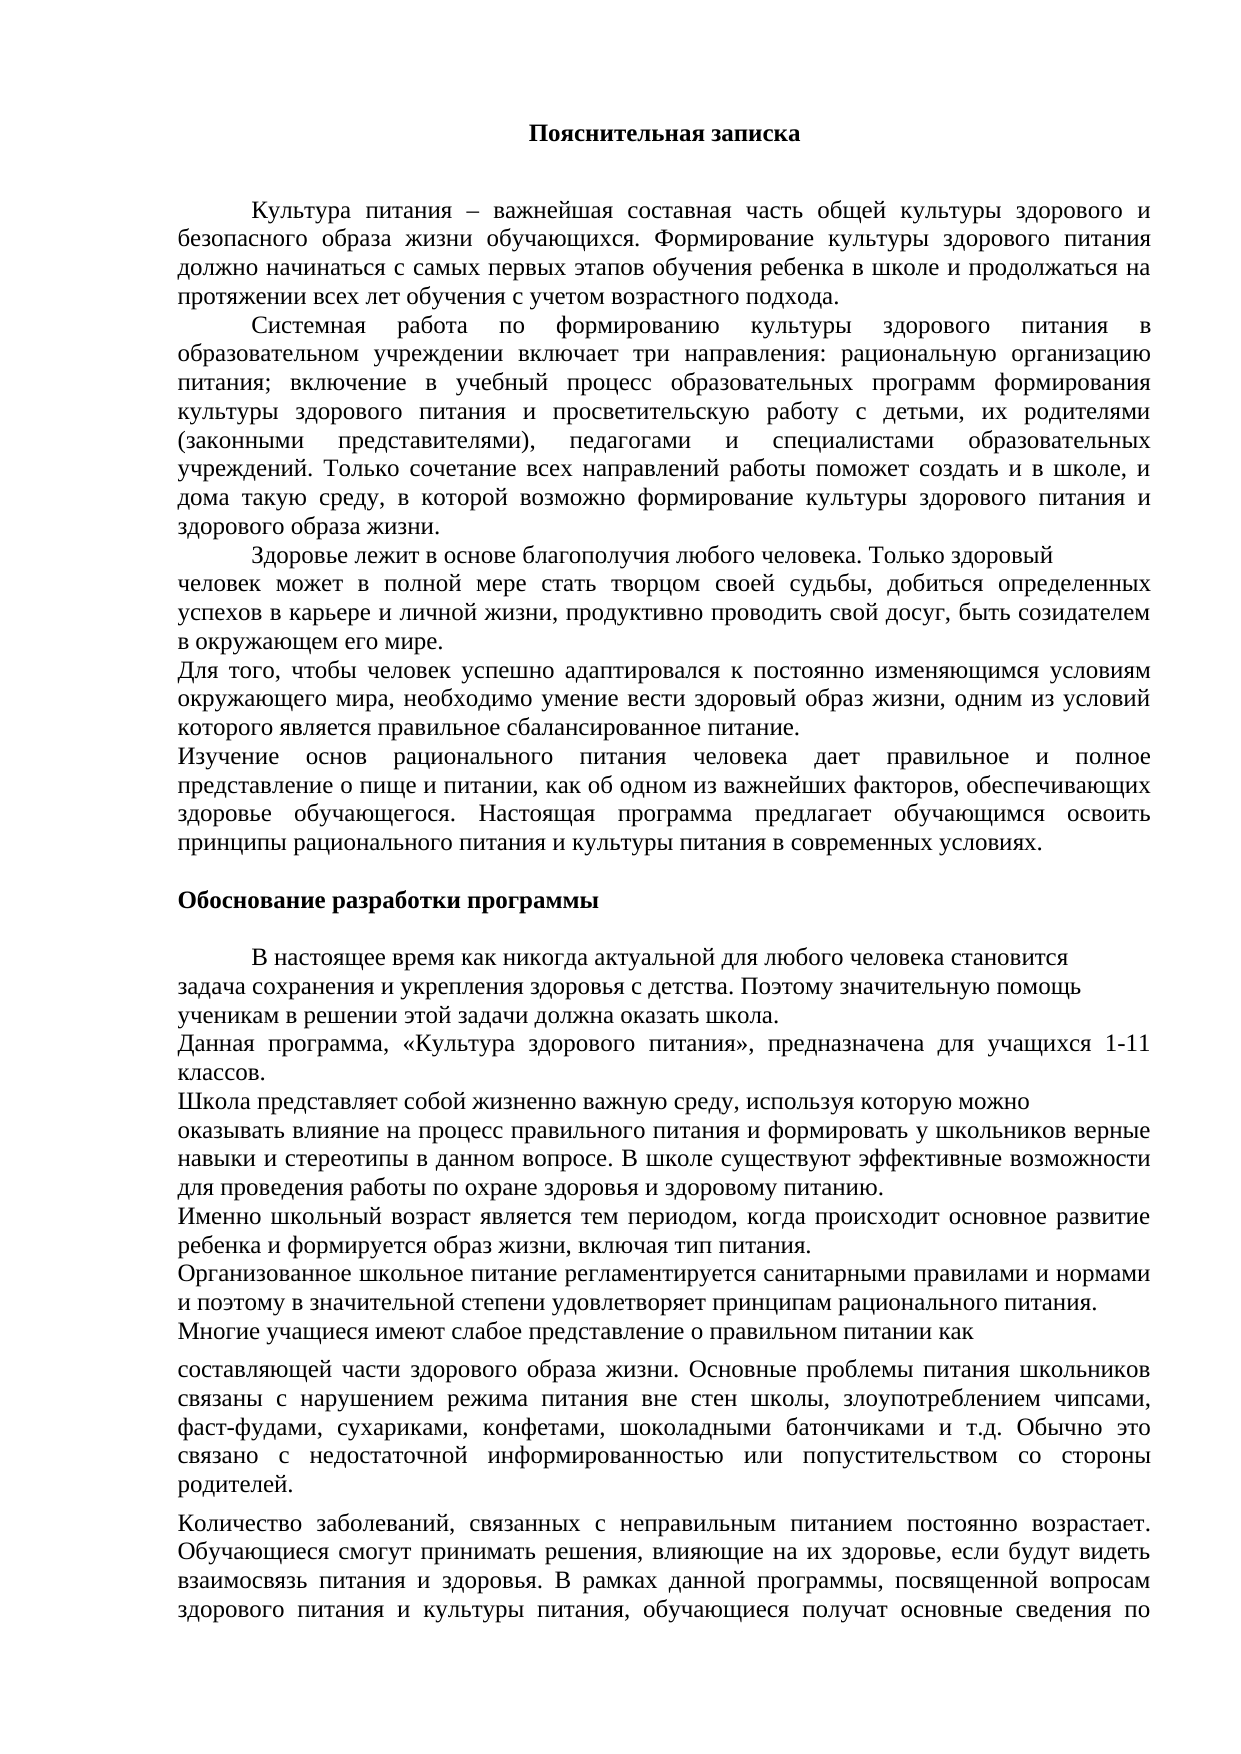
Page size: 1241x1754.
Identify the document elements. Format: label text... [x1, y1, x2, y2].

text Культура питания – важнейшая составная часть общей культуры здорового и безопасного образа жизни обучающихся. Формирование культуры здорового питания должно начинаться с самых первых этапов обучения ребенка в школе и продолжаться на протяжении всех лет обучения с учетом возрастного подхода. [177, 195, 1152, 310]
text В настоящее время как никогда актуальной для любого человека становится [251, 913, 1152, 971]
text Организованное школьное питание регламентируется санитарными правилами и нормами и поэтому в значительной степени удовлетворяет принципам рационального питания. [177, 1258, 1152, 1316]
text человек может в полной мере стать творцом своей судьбы, добиться определенных успехов в карьере и личной жизни, продуктивно проводить свой досуг, быть созидателем в окружающем его мире. [177, 568, 1152, 655]
text Изучение основ рационального питания человека дает правильное и полное представление о пище и питании, как об одном из важнейших факторов, обеспечивающих здоровье обучающегося. Настоящая программа предлагает обучающимся освоить принципы рационального питания и культуры питания в современных условиях. [177, 741, 1152, 856]
text Именно школьный возраст является тем периодом, когда происходит основное развитие ребенка и формируется образ жизни, включая тип питания. [177, 1201, 1152, 1258]
text задача сохранения и укрепления здоровья с детства. Поэтому значительную помощь [177, 971, 1152, 1000]
text ученикам в решении этой задачи должна оказать школа. [177, 1000, 1152, 1028]
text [177, 1508, 1152, 1623]
text Обоснование разработки программы [177, 885, 1152, 913]
text Школа представляет собой жизненно важную среду, используя которую можно [177, 1086, 1152, 1115]
text Здоровье лежит в основе благополучия любого человека. Только здоровый [177, 540, 1152, 568]
text Пояснительная записка [177, 118, 1152, 147]
text Системная работа по формированию культуры здорового питания в образовательном учреждении включает три направления: рациональную организацию питания; включение в учебный процесс образовательных программ формирования культуры здорового питания и просветительскую работу с детьми, их родителями (законными представителями), педагогами и специалистами образовательных учреждений. Только сочетание всех направлений работы поможет создать и в школе, и дома такую среду, в которой возможно формирование культуры здорового питания и здорового образа жизни. [177, 310, 1152, 540]
text составляющей части здорового образа жизни. Основные проблемы питания школьников связаны с нарушением режима питания вне стен школы, злоупотреблением чипсами, фаст-фудами, сухариками, конфетами, шоколадными батончиками и т.д. Обычно это связано с недостаточной информированностью или попустительством со стороны родителей. [177, 1354, 1152, 1498]
text Для того, чтобы человек успешно адаптировался к постоянно изменяющимся условиям окружающего мира, необходимо умение вести здоровый образ жизни, одним из условий которого является правильное сбалансированное питание. [177, 655, 1152, 741]
text оказывать влияние на процесс правильного питания и формировать у школьников верные навыки и стереотипы в данном вопросе. В школе существуют эффективные возможности для проведения работы по охране здоровья и здоровому питанию. [177, 1115, 1152, 1201]
text Данная программа, «Культура здорового питания», предназначена для учащихся 1-11 классов. [177, 1028, 1152, 1086]
text Многие учащиеся имеют слабое представление о правильном питании как [177, 1316, 1152, 1345]
